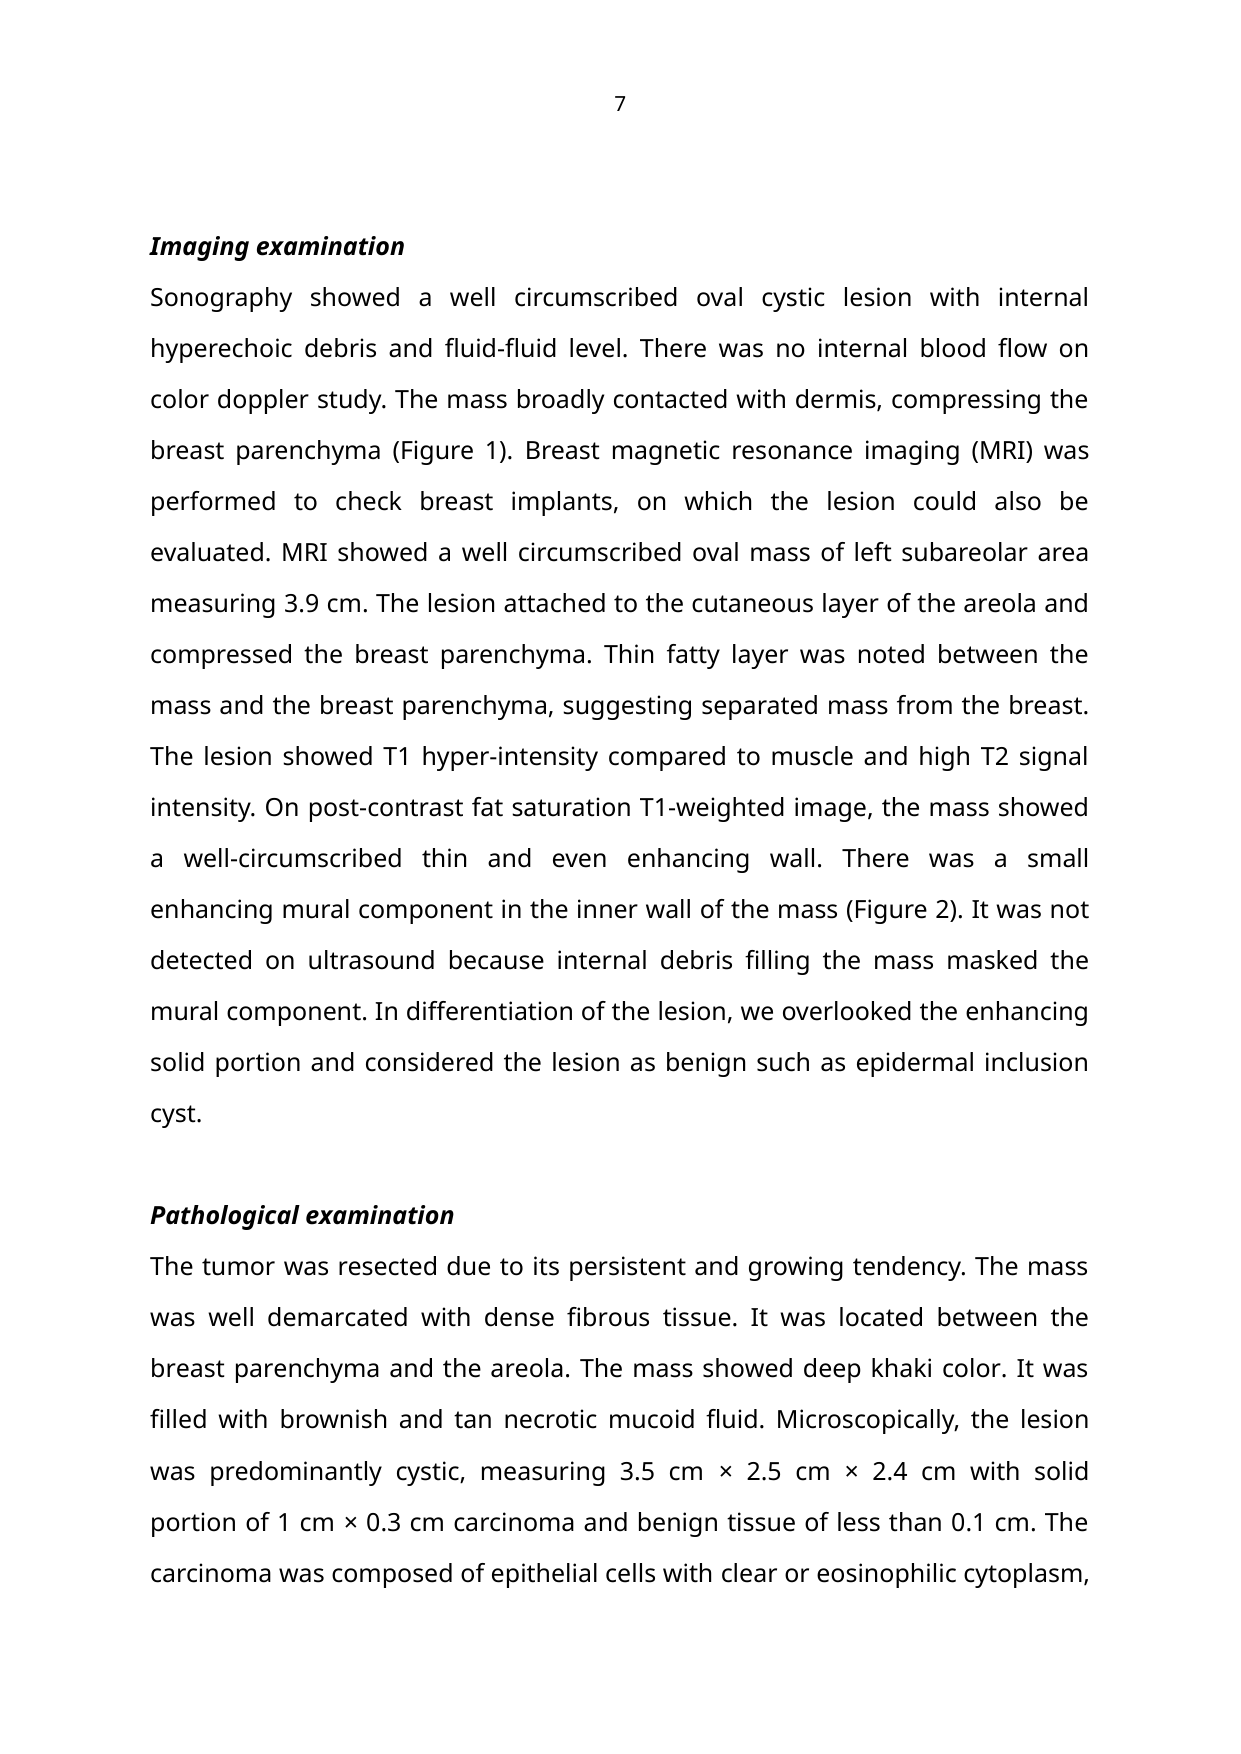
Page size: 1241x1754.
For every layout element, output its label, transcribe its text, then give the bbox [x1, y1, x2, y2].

text Sonography showed a well circumscribed oval cystic lesion with internal hyperechoic debris and fluid-fluid level. There was no internal blood flow on color doppler study. The mass broadly contacted with dermis, compressing the breast parenchyma (Figure 1). Breast magnetic resonance imaging (MRI) was performed to check breast implants, on which the lesion could also be evaluated. MRI showed a well circumscribed oval mass of left subareolar area measuring 3.9 cm. The lesion attached to the cutaneous layer of the areola and compressed the breast parenchyma. Thin fatty layer was noted between the mass and the breast parenchyma, suggesting separated mass from the breast. The lesion showed T1 hyper-intensity compared to muscle and high T2 signal intensity. On post-contrast fat saturation T1-weighted image, the mass showed a well-circumscribed thin and even enhancing wall. There was a small enhancing mural component in the inner wall of the mass (Figure 2). It was not detected on ultrasound because internal debris filling the mass masked the mural component. In differentiation of the lesion, we overlooked the enhancing solid portion and considered the lesion as benign such as epidermal inclusion cyst. [150, 279, 1090, 1130]
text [150, 1385, 1090, 1589]
text Pathological examination [150, 1198, 1090, 1232]
text Imaging examination [150, 228, 1090, 262]
